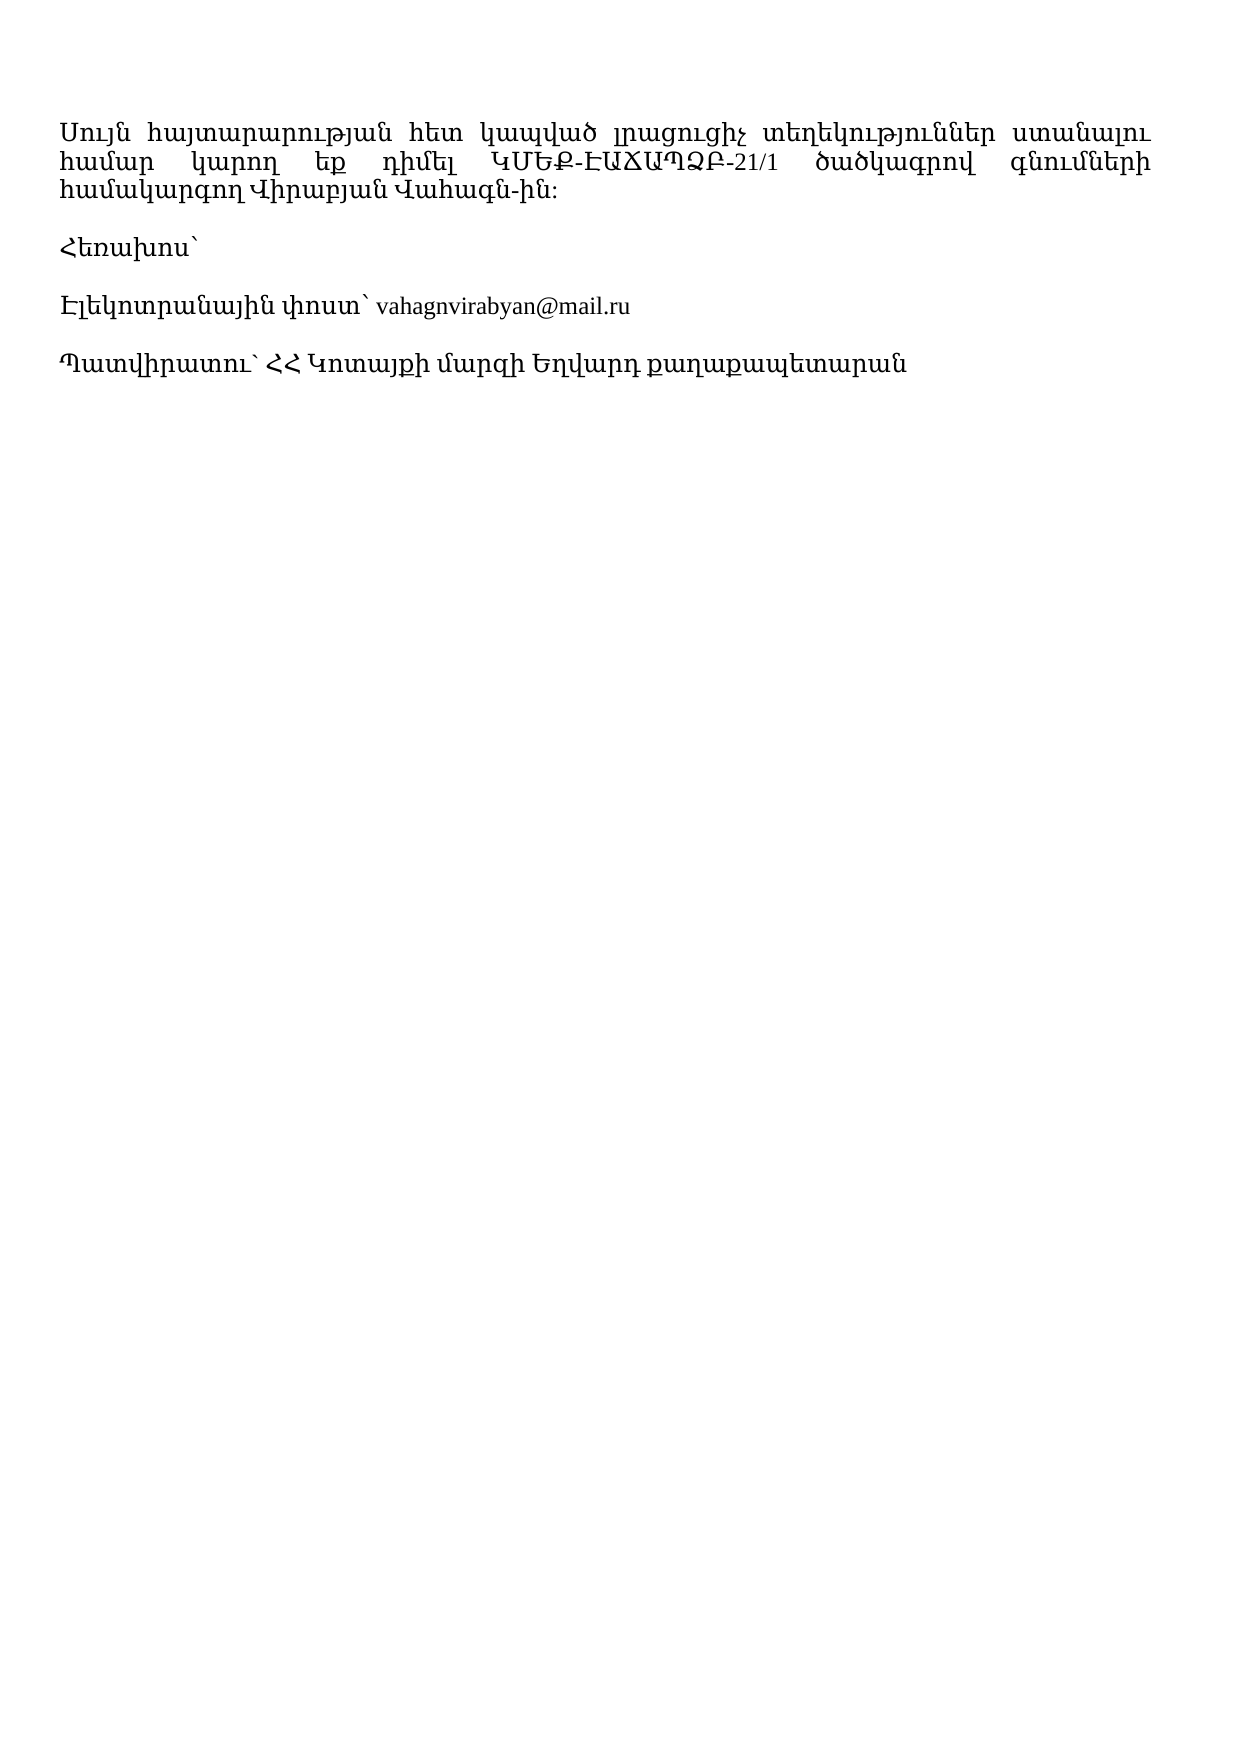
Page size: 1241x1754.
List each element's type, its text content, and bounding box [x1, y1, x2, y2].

text Սույն հայտարարության հետ կապված լրացուցիչ տեղեկություններ ստանալու համար կարող եք դիմել ԿՄԵՔ-ԷԱՃԱՊՁԲ-21/1 ծածկագրով գնումների համակարգող Վիրաբյան Վահագն-ին: [59, 118, 1152, 204]
text Հեռախոս՝ [59, 233, 1152, 262]
text Պատվիրատու` ՀՀ Կոտայքի մարզի Եղվարդ քաղաքապետարան [59, 349, 1152, 378]
text Էլեկոտրանային փոստ՝ vahagnvirabyan@mail.ru [59, 291, 1152, 320]
